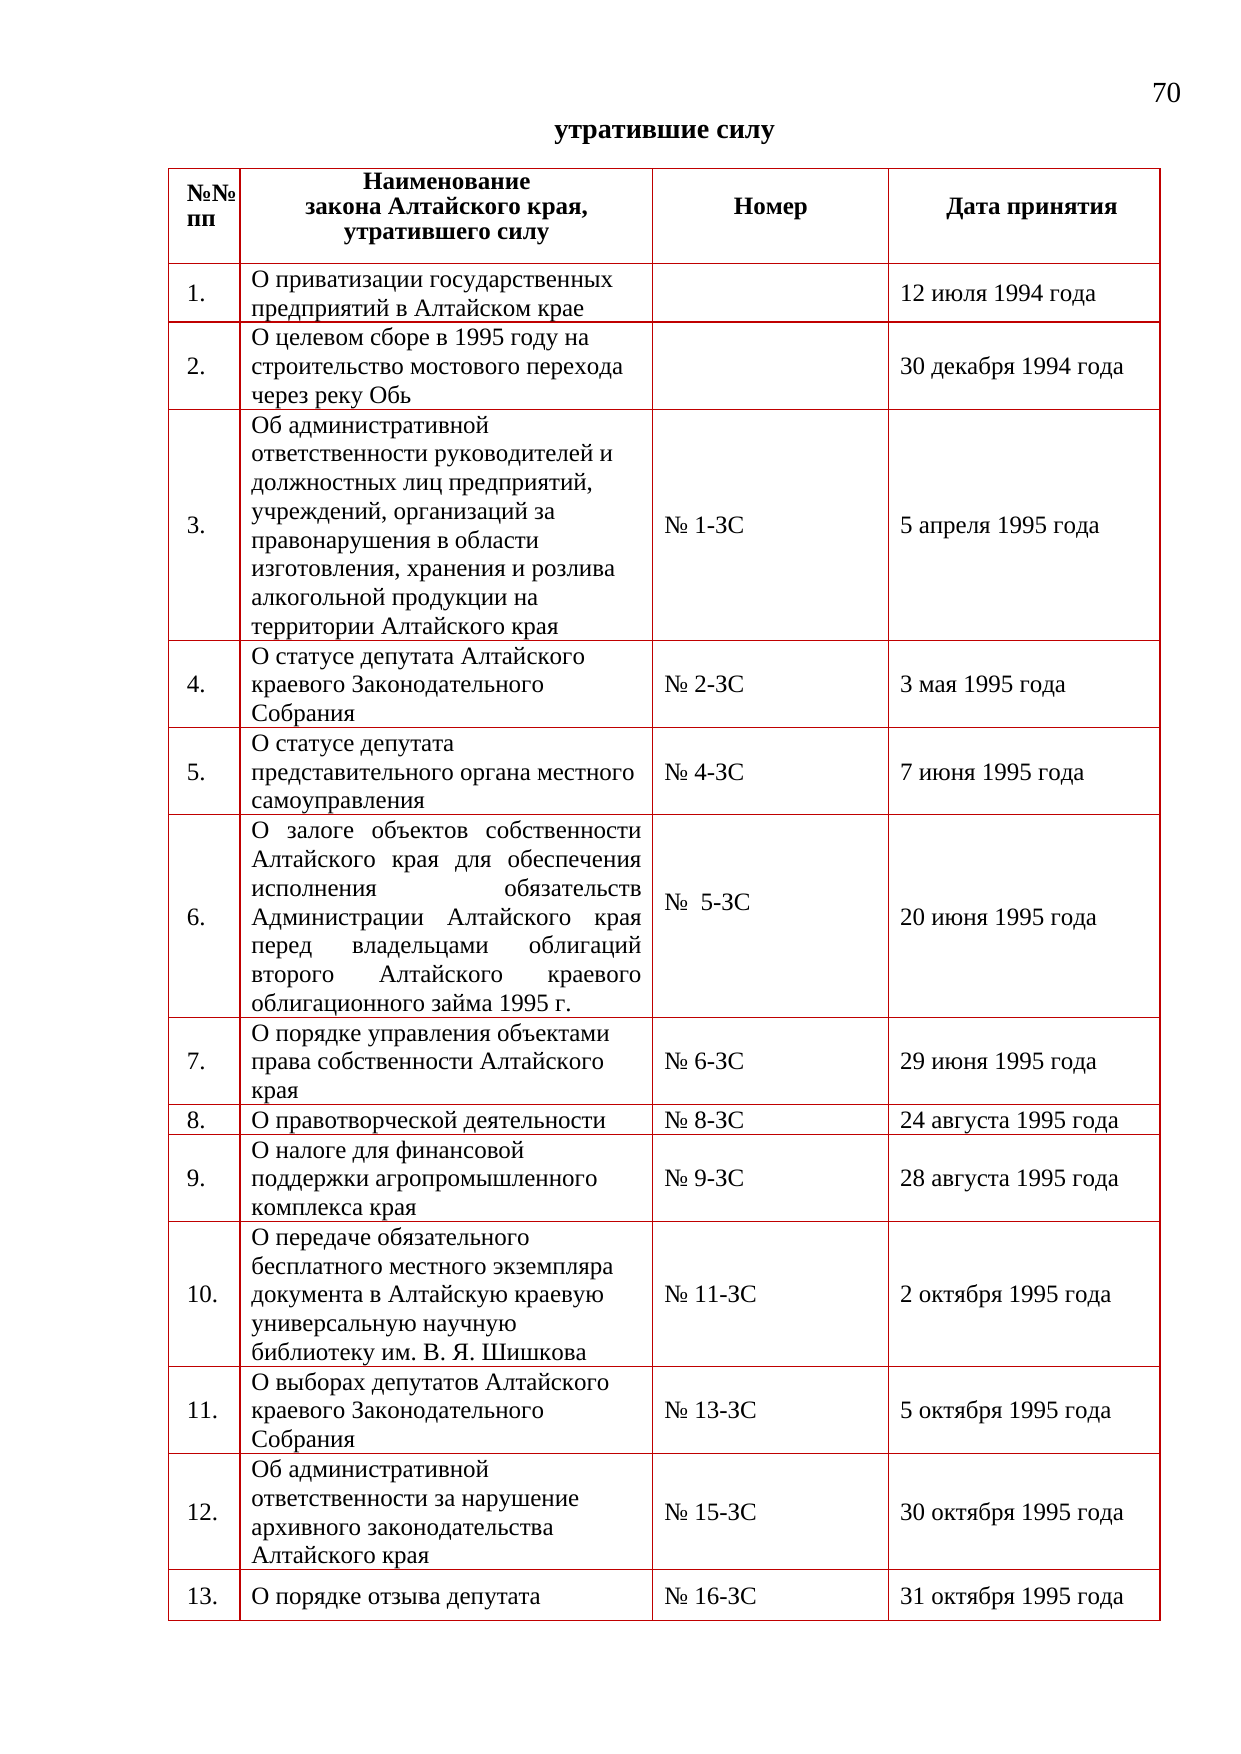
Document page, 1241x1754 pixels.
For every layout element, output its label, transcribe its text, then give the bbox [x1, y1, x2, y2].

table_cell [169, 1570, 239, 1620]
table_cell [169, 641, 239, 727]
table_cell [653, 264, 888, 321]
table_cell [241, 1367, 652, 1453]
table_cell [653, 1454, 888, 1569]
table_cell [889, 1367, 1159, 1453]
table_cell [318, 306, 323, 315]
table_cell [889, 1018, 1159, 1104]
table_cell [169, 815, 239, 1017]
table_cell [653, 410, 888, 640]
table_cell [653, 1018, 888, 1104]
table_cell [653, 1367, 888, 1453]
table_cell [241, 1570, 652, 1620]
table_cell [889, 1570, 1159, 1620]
text утратившие силу [148, 118, 1181, 143]
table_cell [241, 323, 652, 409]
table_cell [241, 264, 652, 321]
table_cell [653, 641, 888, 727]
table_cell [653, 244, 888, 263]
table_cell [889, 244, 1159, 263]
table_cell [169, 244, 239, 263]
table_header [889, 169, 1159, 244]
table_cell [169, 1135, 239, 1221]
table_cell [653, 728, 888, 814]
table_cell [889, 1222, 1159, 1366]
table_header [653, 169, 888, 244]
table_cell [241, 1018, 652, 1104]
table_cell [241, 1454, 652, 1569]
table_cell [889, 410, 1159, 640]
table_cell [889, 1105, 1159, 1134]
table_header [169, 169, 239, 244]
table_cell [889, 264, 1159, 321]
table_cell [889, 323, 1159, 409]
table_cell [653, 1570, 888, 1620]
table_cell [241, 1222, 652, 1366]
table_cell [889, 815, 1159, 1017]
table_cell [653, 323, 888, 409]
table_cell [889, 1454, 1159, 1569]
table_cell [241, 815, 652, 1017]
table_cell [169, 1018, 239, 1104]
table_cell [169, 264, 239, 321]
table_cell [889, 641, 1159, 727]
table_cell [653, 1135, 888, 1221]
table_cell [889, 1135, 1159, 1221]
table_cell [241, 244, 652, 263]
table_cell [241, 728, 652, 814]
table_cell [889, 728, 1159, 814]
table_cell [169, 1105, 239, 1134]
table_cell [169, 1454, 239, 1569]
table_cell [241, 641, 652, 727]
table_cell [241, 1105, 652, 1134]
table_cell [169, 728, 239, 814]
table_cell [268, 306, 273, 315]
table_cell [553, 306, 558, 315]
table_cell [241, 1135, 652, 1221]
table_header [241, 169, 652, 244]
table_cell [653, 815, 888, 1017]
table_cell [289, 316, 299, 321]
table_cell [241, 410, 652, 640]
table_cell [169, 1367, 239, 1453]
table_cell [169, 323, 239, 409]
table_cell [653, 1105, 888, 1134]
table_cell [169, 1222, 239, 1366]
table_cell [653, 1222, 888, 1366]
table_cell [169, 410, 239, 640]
